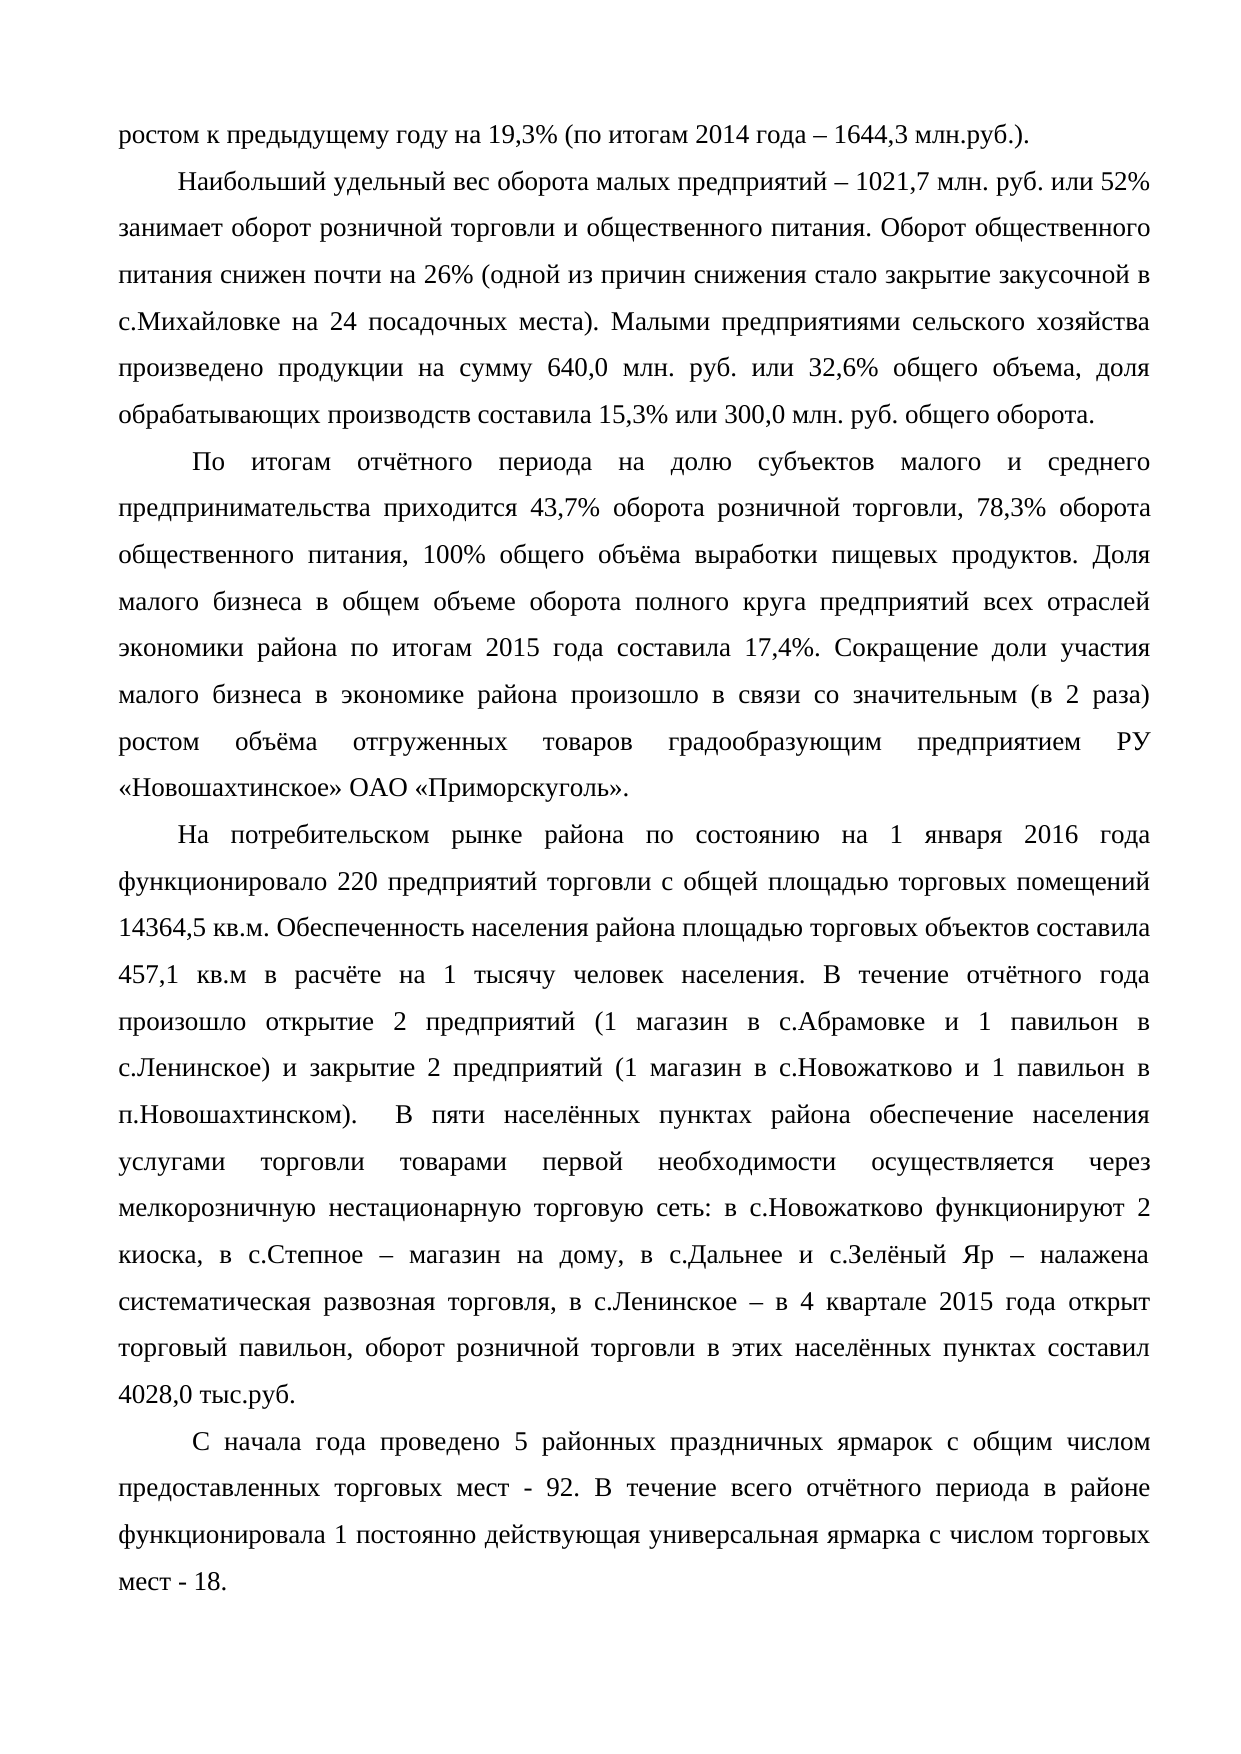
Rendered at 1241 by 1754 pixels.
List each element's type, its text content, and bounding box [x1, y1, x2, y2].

text С начала года проведено 5 районных праздничных ярмарок с общим числом предоставленных торговых мест - 92. В течение всего отчётного периода в районе функционировала 1 постоянно действующая универсальная ярмарка с числом торговых мест - 18. [118, 1425, 1152, 1596]
text На потребительском рынке района по состоянию на 1 января 2016 года функционировало 220 предприятий торговли с общей площадью торговых помещений 14364,5 кв.м. Обеспеченность населения района площадью торговых объектов составила 457,1 кв.м в расчёте на 1 тысячу человек населения. В течение отчётного года произошло открытие 2 предприятий (1 магазин в с.Абрамовке и 1 павильон в с.Ленинское) и закрытие 2 предприятий (1 магазин в с.Новожатково и 1 павильон в п.Новошахтинском). В пяти населённых пунктах района обеспечение населения услугами торговли товарами первой необходимости осуществляется через мелкорозничную нестационарную торговую сеть: в с.Новожатково функционируют 2 киоска, в с.Степное – магазин на дому, в с.Дальнее и с.Зелёный Яр – налажена систематическая развозная торговля, в с.Ленинское – в 4 квартале 2015 года открыт торговый павильон, оборот розничной торговли в этих населённых пунктах составил 4028,0 тыс.руб. [118, 818, 1152, 1409]
text По итогам отчётного периода на долю субъектов малого и среднего предпринимательства приходится 43,7% оборота розничной торговли, 78,3% оборота общественного питания, 100% общего объёма выработки пищевых продуктов. Доля малого бизнеса в общем объеме оборота полного круга предприятий всех отраслей экономики района по итогам 2015 года составила 17,4%. Сокращение доли участия малого бизнеса в экономике района произошло в связи со значительным (в 2 раза) ростом объёма отгруженных товаров градообразующим предприятием РУ «Новошахтинское» ОАО «Приморскуголь». [118, 445, 1152, 803]
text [118, 118, 1152, 149]
text Наибольший удельный вес оборота малых предприятий – 1021,7 млн. руб. или 52% занимает оборот розничной торговли и общественного питания. Оборот общественного питания снижен почти на 26% (одной из причин снижения стало закрытие закусочной в с.Михайловке на 24 посадочных места). Малыми предприятиями сельского хозяйства произведено продукции на сумму 640,0 млн. руб. или 32,6% общего объема, доля обрабатывающих производств составила 15,3% или 300,0 млн. руб. общего оборота. [118, 165, 1152, 429]
